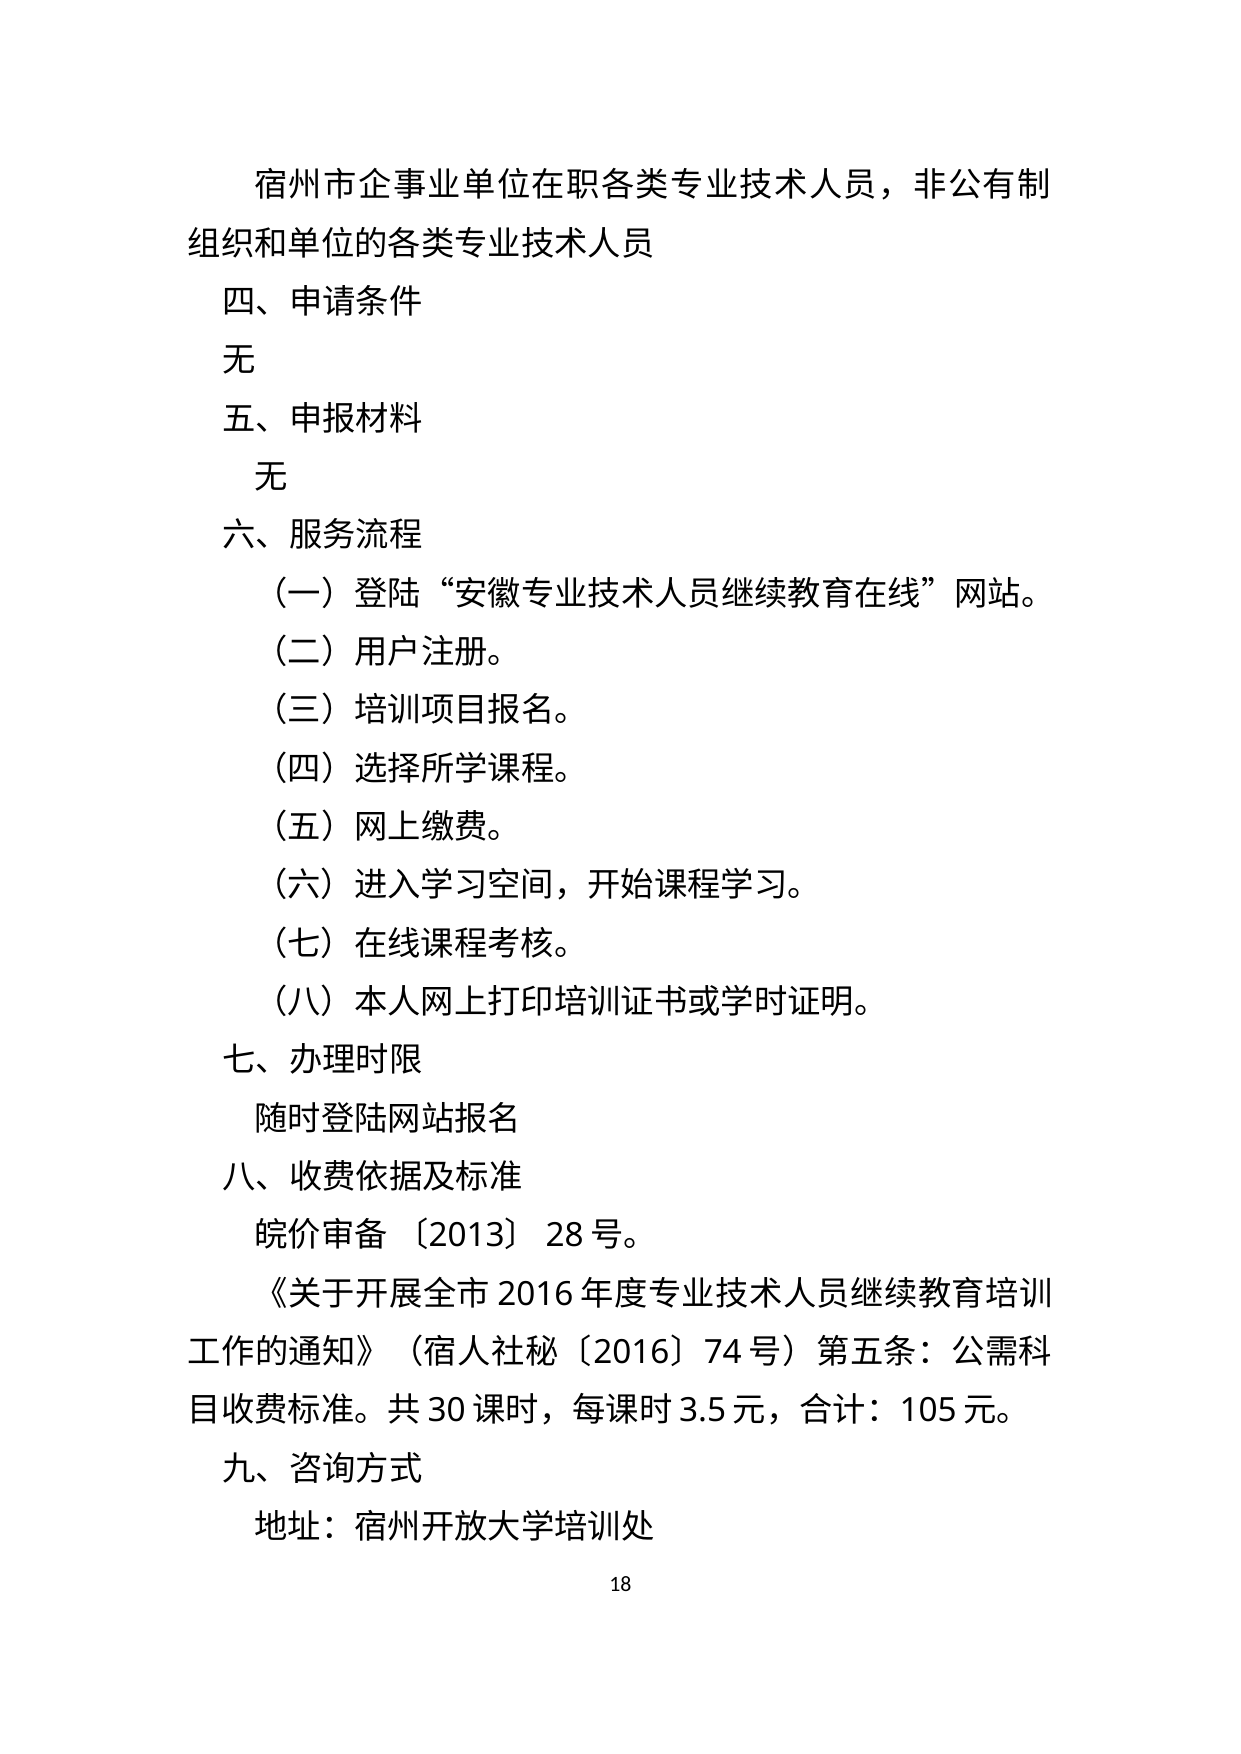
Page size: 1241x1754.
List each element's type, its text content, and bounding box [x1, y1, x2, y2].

text 地址：宿州开放大学培训处 [187, 1492, 1053, 1550]
text 八、收费依据及标准 [187, 1142, 1053, 1200]
text （六）进入学习空间，开始课程学习。 [254, 850, 1053, 908]
text （三）培训项目报名。 [187, 675, 1053, 733]
text 皖价审备 〔2013〕 28号。 [187, 1200, 1053, 1258]
text 无 [187, 325, 1053, 383]
text 七、办理时限 [187, 1025, 1053, 1083]
text （五）网上缴费。 [187, 792, 1053, 850]
text （一）登陆“安徽专业技术人员继续教育在线”网站。 [187, 558, 1053, 617]
text 九、咨询方式 [187, 1433, 1053, 1492]
text 宿州市企事业单位在职各类专业技术人员，非公有制组织和单位的各类专业技术人员 [187, 150, 1053, 267]
text 五、申报材料 [187, 383, 1053, 442]
text 随时登陆网站报名 [187, 1083, 1053, 1142]
text 六、服务流程 [187, 500, 1053, 558]
text （七）在线课程考核。 [254, 908, 1053, 967]
text （四）选择所学课程。 [187, 733, 1053, 792]
text 四、申请条件 [187, 267, 1053, 325]
text （八）本人网上打印培训证书或学时证明。 [254, 967, 1053, 1025]
text 《关于开展全市2016年度专业技术人员继续教育培训工作的通知》（宿人社秘〔2016〕74号）第五条：公需科目收费标准。共30课时，每课时3.5元，合计：105元。 [187, 1258, 1053, 1433]
text （二）用户注册。 [187, 617, 1053, 675]
text 无 [187, 442, 1053, 500]
